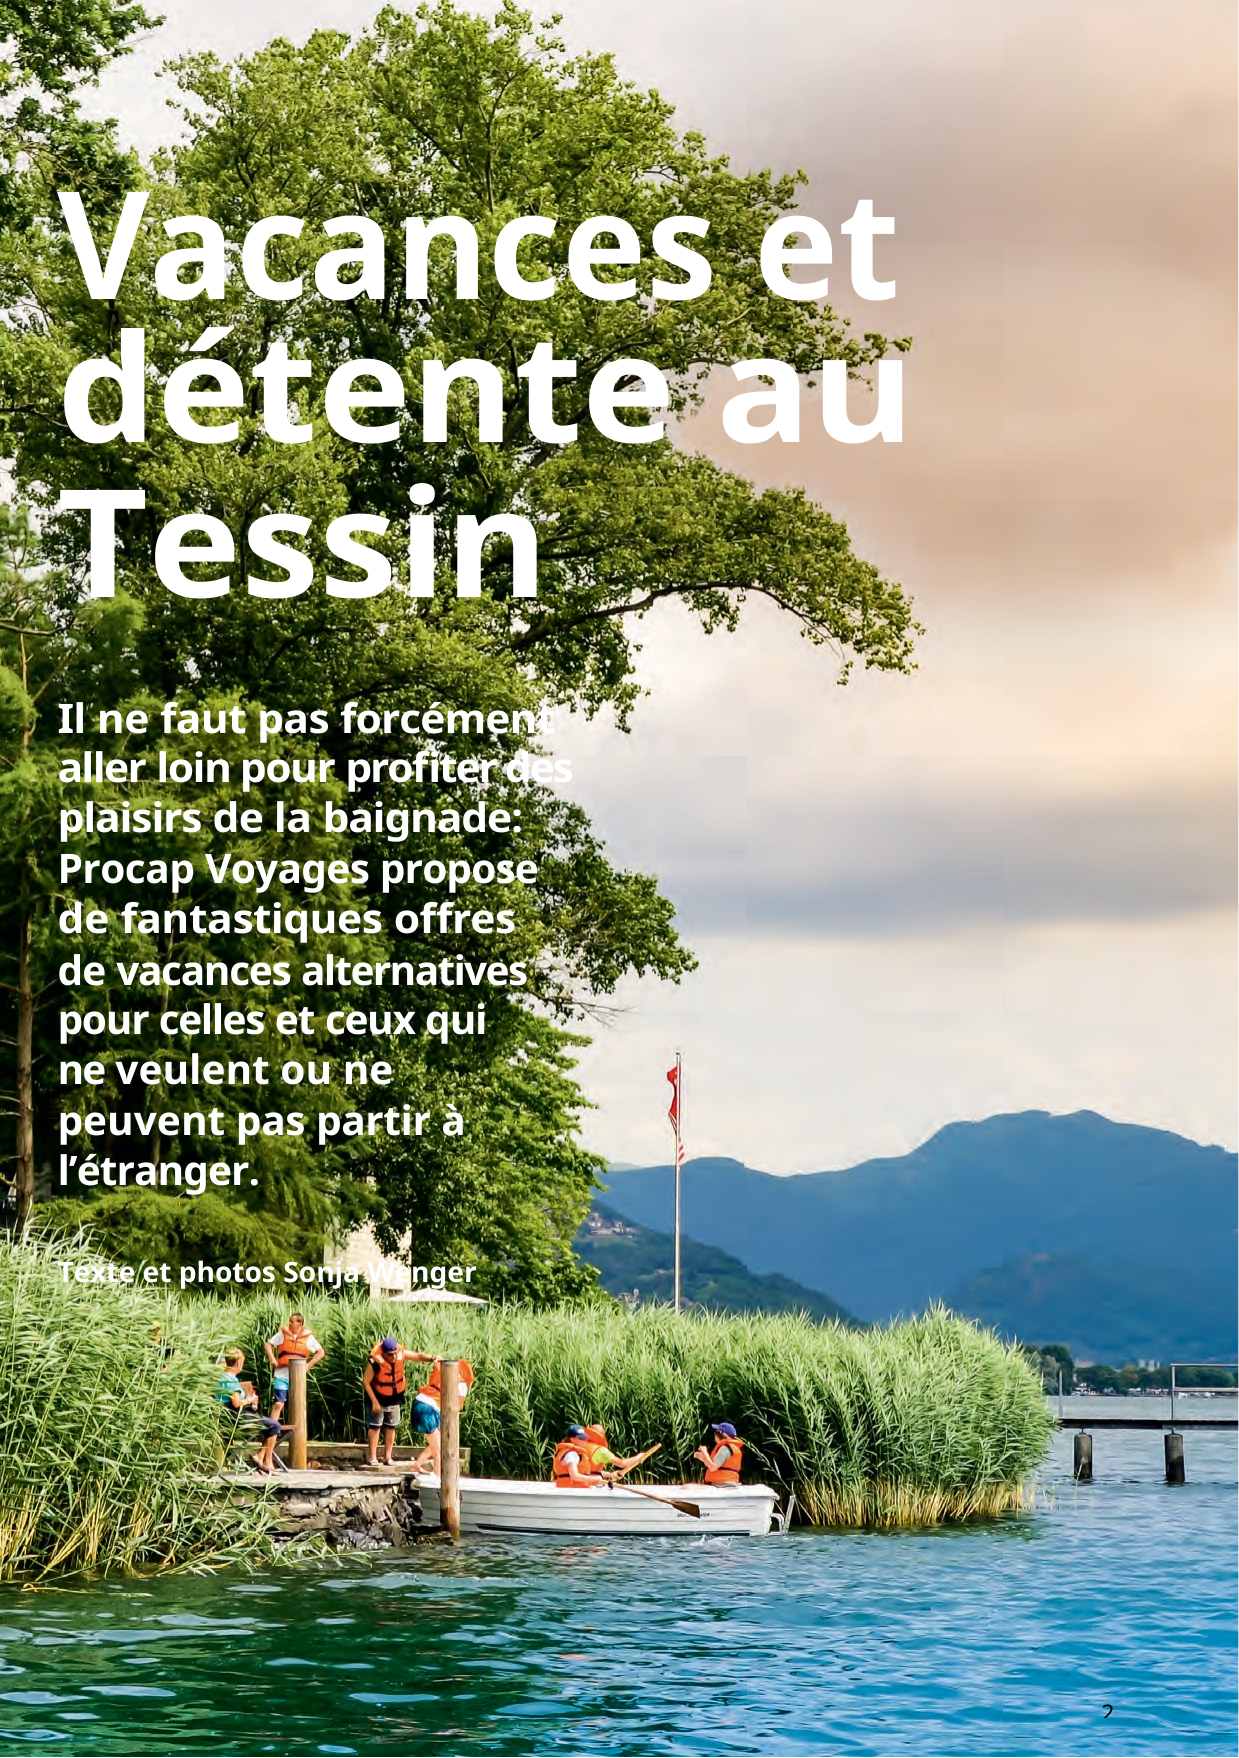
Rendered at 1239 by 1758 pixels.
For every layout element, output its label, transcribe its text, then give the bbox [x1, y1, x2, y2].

text de vacances alternatives pour celles et ceux qui ne veulent ou ne peuvent pas partir à l’étranger. [57, 945, 536, 1197]
text Il ne faut pas forcément aller loin pour profiter des plaisirs de la baignade: Procap Voyages propose de fantastiques offres [57, 693, 590, 945]
picture [0, 0, 1239, 1757]
text Texte et photos Sonja Wenger [57, 1252, 1195, 1290]
text Vacances et détente au Tessin [57, 176, 943, 641]
